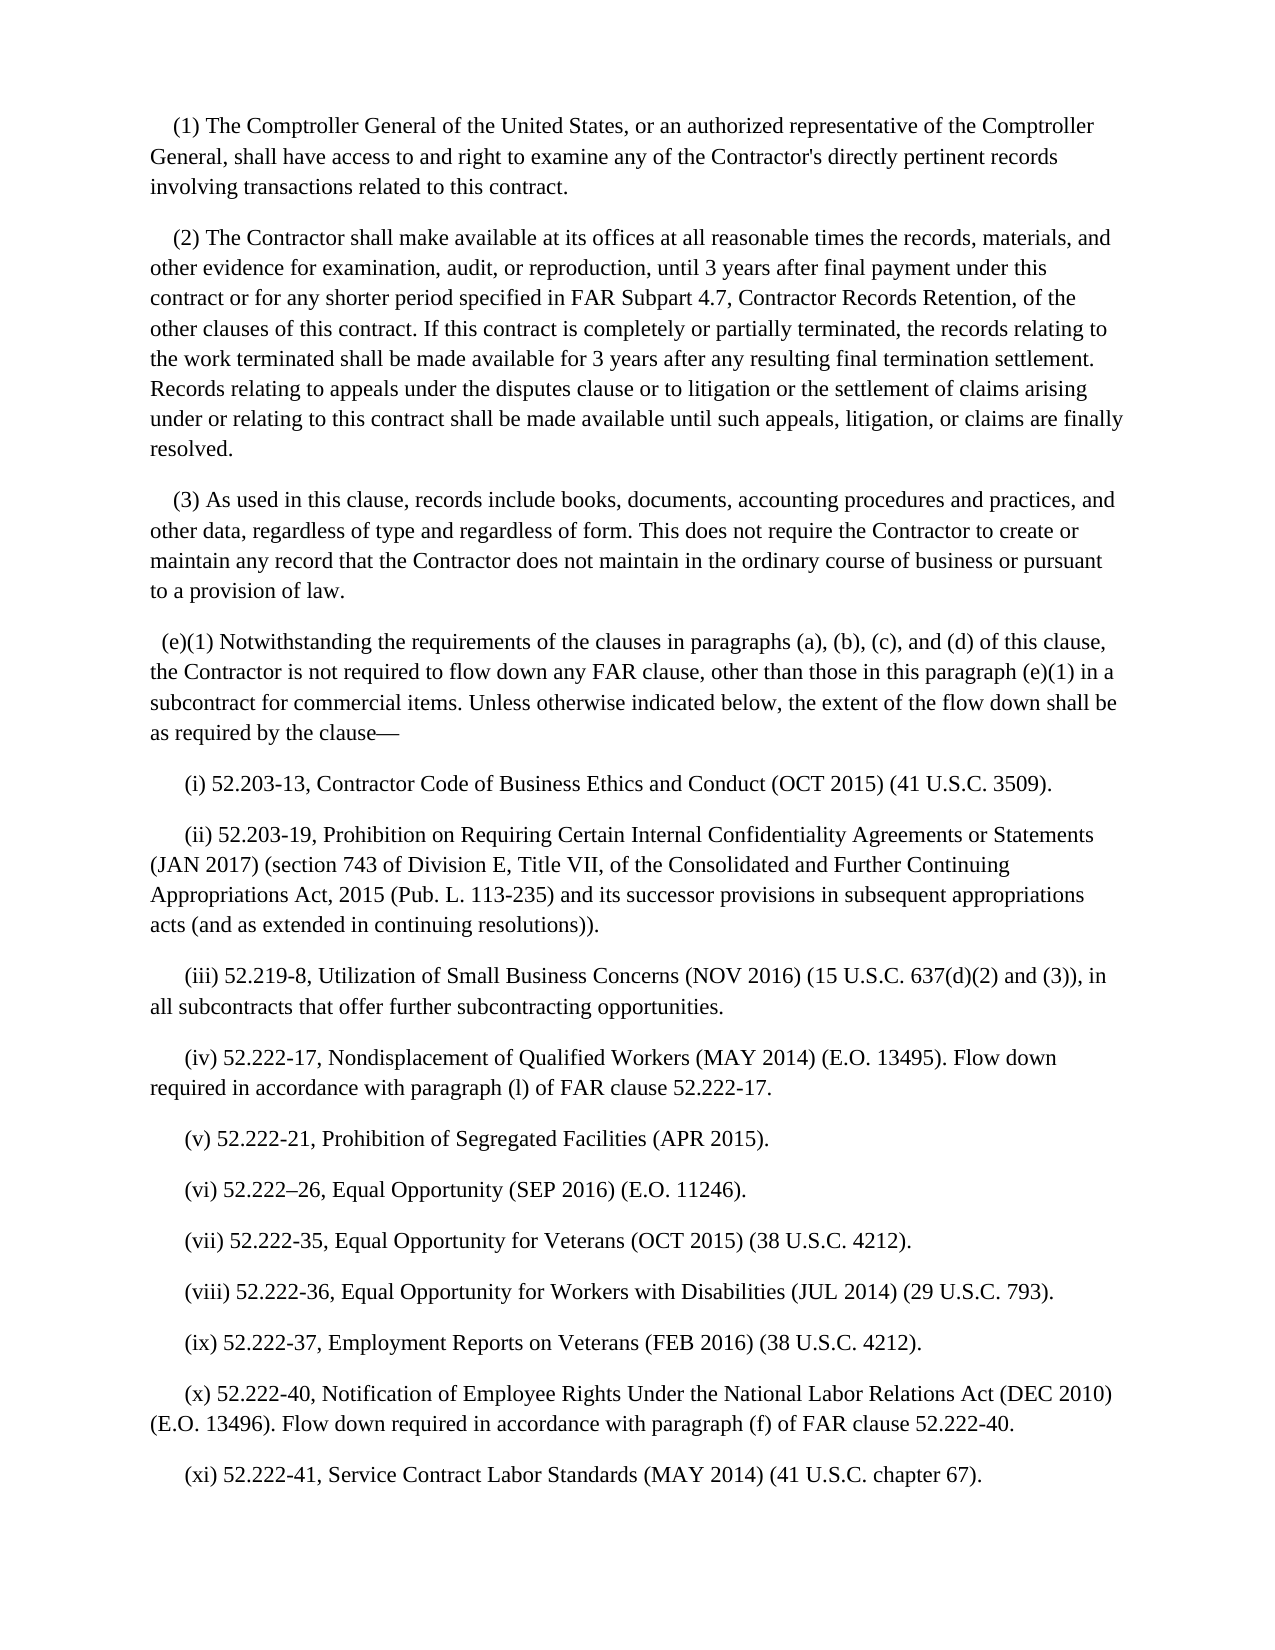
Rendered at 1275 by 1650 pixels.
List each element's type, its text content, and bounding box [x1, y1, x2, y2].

text (viii) 52.222-36, Equal Opportunity for Workers with Disabilities (JUL 2014) (29 U.S.C. 793). [150, 1278, 1125, 1304]
text (2) The Contractor shall make available at its offices at all reasonable times the records, materials, and other evidence for examination, audit, or reproduction, until 3 years after final payment under this contract or for any shorter period specified in FAR Subpart 4.7, Contractor Records Retention, of the other clauses of this contract. If this contract is completely or partially terminated, the records relating to the work terminated shall be made available for 3 years after any resulting final termination settlement. Records relating to appeals under the disputes clause or to litigation or the settlement of claims arising under or relating to this contract shall be made available until such appeals, litigation, or claims are finally resolved. [150, 224, 1125, 462]
text (x) 52.222-40, Notification of Employee Rights Under the National Labor Relations Act (DEC 2010) (E.O. 13496). Flow down required in accordance with paragraph (f) of FAR clause 52.222-40. [150, 1380, 1125, 1437]
text (xi) 52.222-41, Service Contract Labor Standards (MAY 2014) (41 U.S.C. chapter 67). [150, 1461, 1125, 1488]
text (ix) 52.222-37, Employment Reports on Veterans (FEB 2016) (38 U.S.C. 4212). [150, 1329, 1125, 1356]
text (iii) 52.219-8, Utilization of Small Business Concerns (NOV 2016) (15 U.S.C. 637(d)(2) and (3)), in all subcontracts that offer further subcontracting opportunities. [150, 962, 1125, 1019]
text (ii) 52.203-19, Prohibition on Requiring Certain Internal Confidentiality Agreements or Statements (JAN 2017) (section 743 of Division E, Title VII, of the Consolidated and Further Continuing Appropriations Act, 2015 (Pub. L. 113-235) and its successor provisions in subsequent appropriations acts (and as extended in continuing resolutions)). [150, 821, 1125, 938]
text (vi) 52.222–26, Equal Opportunity (SEP 2016) (E.O. 11246). [150, 1176, 1125, 1202]
text (iv) 52.222-17, Nondisplacement of Qualified Workers (MAY 2014) (E.O. 13495). Flow down required in accordance with paragraph (l) of FAR clause 52.222-17. [150, 1044, 1125, 1100]
text (i) 52.203-13, Contractor Code of Business Ethics and Conduct (OCT 2015) (41 U.S.C. 3509). [150, 770, 1125, 796]
text (e)(1) Notwithstanding the requirements of the clauses in paragraphs (a), (b), (c), and (d) of this clause, the Contractor is not required to flow down any FAR clause, other than those in this paragraph (e)(1) in a subcontract for commercial items. Unless otherwise indicated below, the extent of the flow down shall be as required by the clause— [150, 628, 1125, 745]
text (3) As used in this clause, records include books, documents, accounting procedures and practices, and other data, regardless of type and regardless of form. This does not require the Contractor to create or maintain any record that the Contractor does not maintain in the ordinary course of business or pursuant to a provision of law. [150, 486, 1125, 603]
text (1) The Comptroller General of the United States, or an authorized representative of the Comptroller General, shall have access to and right to examine any of the Contractor's directly pertinent records involving transactions related to this contract. [150, 112, 1125, 199]
text (v) 52.222-21, Prohibition of Segregated Facilities (APR 2015). [150, 1125, 1125, 1151]
text (vii) 52.222-35, Equal Opportunity for Veterans (OCT 2015) (38 U.S.C. 4212). [150, 1227, 1125, 1253]
